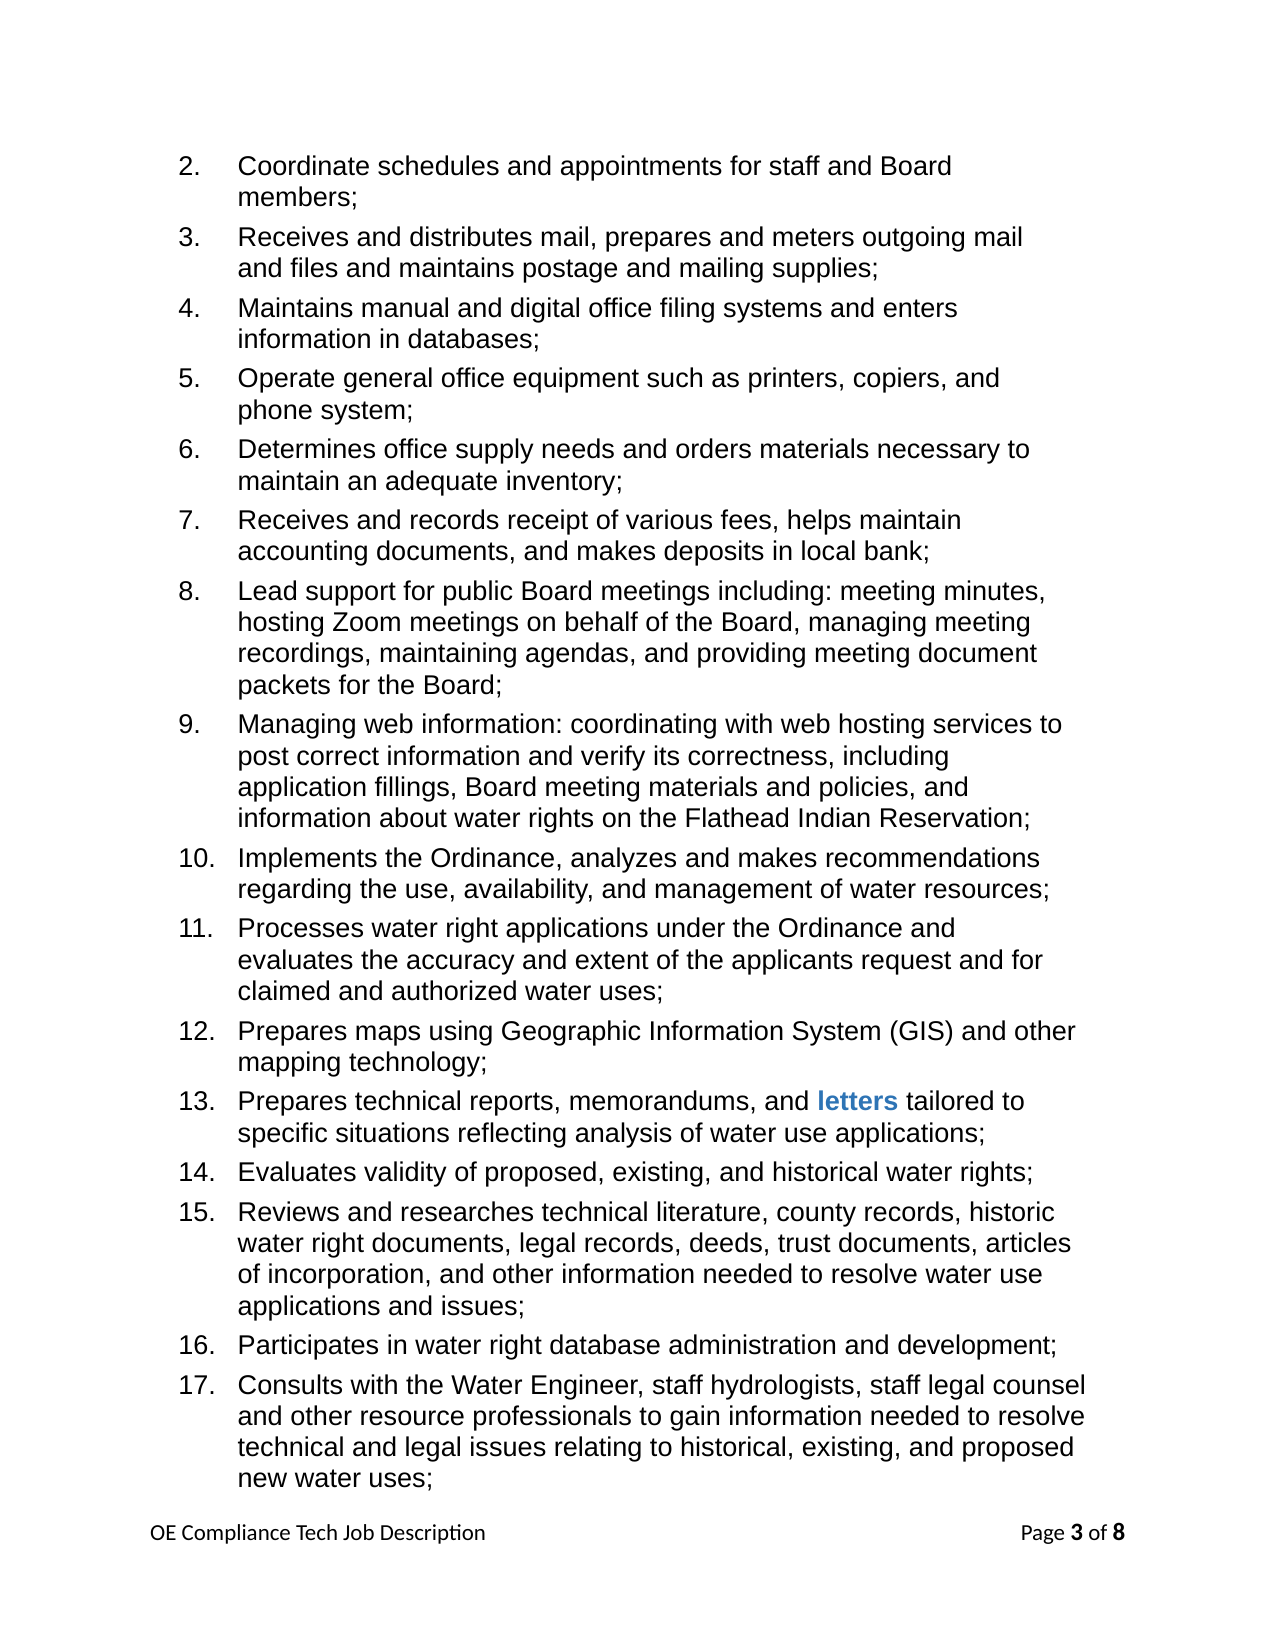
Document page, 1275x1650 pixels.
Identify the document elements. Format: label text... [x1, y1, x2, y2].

list Prepares technical reports, memorandums, and letters tailored to specific situations reflecting analysis of water use applications; [178, 1085, 1098, 1148]
list Lead support for public Board meetings including: meeting minutes, hosting Zoom meetings on behalf of the Board, managing meeting recordings, maintaining agendas, and providing meeting document packets for the Board; [178, 575, 1071, 700]
list Receives and distributes mail, prepares and meters outgoing mail and files and maintains postage and mailing supplies; [178, 221, 1071, 283]
list Implements the Ordinance, analyzes and makes recommendations regarding the use, availability, and management of water resources; [178, 842, 1098, 904]
list Determines office supply needs and orders materials necessary to maintain an adequate inventory; [178, 433, 1071, 496]
list Coordinate schedules and appointments for staff and Board members; [178, 150, 1071, 212]
list Evaluates validity of proposed, existing, and historical water rights; [178, 1156, 1098, 1187]
list Operate general office equipment such as printers, copiers, and phone system; [178, 362, 1071, 425]
list Participates in water right database administration and development; [178, 1329, 1125, 1360]
list Reviews and researches technical literature, county records, historic water right documents, legal records, deeds, trust documents, articles of incorporation, and other information needed to resolve water use applications and issues; [178, 1196, 1098, 1321]
list Consults with the Water Engineer, staff hydrologists, staff legal counsel and other resource professionals to gain information needed to resolve technical and legal issues relating to historical, existing, and proposed new water uses; [178, 1369, 1098, 1494]
list Processes water right applications under the Ordinance and evaluates the accuracy and extent of the applicants request and for claimed and authorized water uses; [178, 912, 1071, 1006]
list Receives and records receipt of various fees, helps maintain accounting documents, and makes deposits in local bank; [178, 504, 1071, 567]
list Prepares maps using Geographic Information System (GIS) and other mapping technology; [178, 1014, 1098, 1077]
list Maintains manual and digital office filing systems and enters information in databases; [178, 292, 1071, 354]
list Managing web information: coordinating with web hosting services to post correct information and verify its correctness, including application fillings, Board meeting materials and policies, and information about water rights on the Flathead Indian Reservation; [178, 708, 1071, 833]
